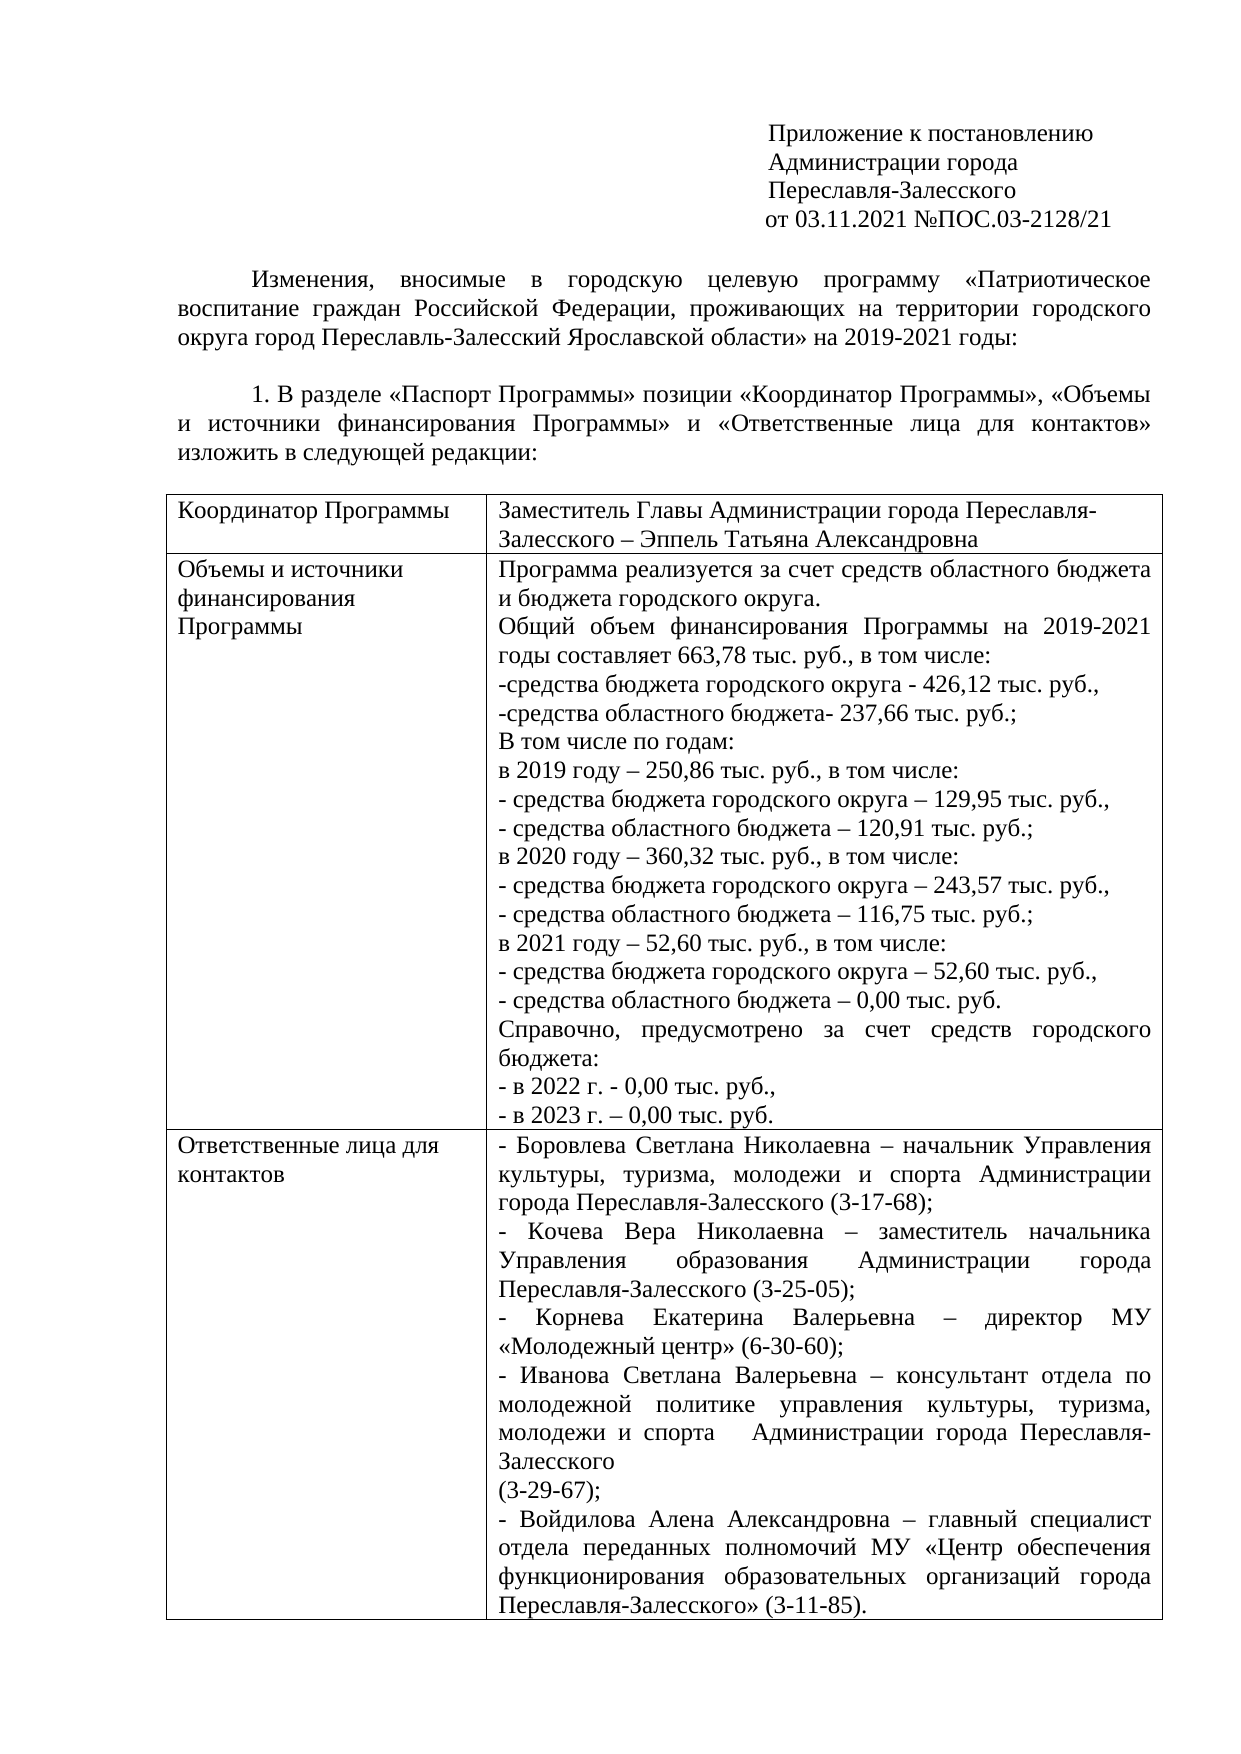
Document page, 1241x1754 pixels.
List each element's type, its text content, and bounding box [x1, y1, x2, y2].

table_cell Программа реализуется за счет средств областного бюджета и бюджета городского округа. Общий объем финансирования Программы на 2019-2021 годы составляет 663,78 тыс. руб., в том числе: -средства бюджета городского округа - 426,12 тыс. руб., -средства областного бюджета- 237,66 тыс. руб.; В том числе по годам: в 2019 году – 250,86 тыс. руб., в том числе: - средства бюджета городского округа – 129,95 тыс. руб., - средства областного бюджета – 120,91 тыс. руб.; в 2020 году – 360,32 тыс. руб., в том числе: - средства бюджета городского округа – 243,57 тыс. руб., - средства областного бюджета – 116,75 тыс. руб.; в 2021 году – 52,60 тыс. руб., в том числе: - средства бюджета городского округа – 52,60 тыс. руб., - средства областного бюджета – 0,00 тыс. руб. Справочно, предусмотрено за счет средств городского бюджета: - в 2022 г. - 0,00 тыс. руб., - в 2023 г. – 0,00 тыс. руб. [487, 554, 1162, 1129]
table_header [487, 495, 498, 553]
table_cell Ответственные лица для контактов [167, 1130, 486, 1619]
text Администрации города Переславля-Залесского [768, 147, 1152, 204]
table_header Координатор Программы [167, 495, 486, 553]
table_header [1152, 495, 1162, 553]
text Приложение к постановлению [768, 118, 1152, 147]
text от 03.11.2021 №ПОС.03-2128/21 [177, 204, 1152, 233]
table_cell Объемы и источники финансирования Программы [167, 554, 486, 1129]
text Изменения, вносимые в городскую целевую программу «Патриотическое воспитание граждан Российской Федерации, проживающих на территории городского округа город Переславль-Залесский Ярославской области» на 2019-2021 годы: [177, 264, 1152, 351]
text 1. В разделе «Паспорт Программы» позиции «Координатор Программы», «Объемы и источники финансирования Программы» и «Ответственные лица для контактов» изложить в следующей редакции: [177, 379, 1152, 466]
table_cell - Боровлева Светлана Николаевна – начальник Управления культуры, туризма, молодежи и спорта Администрации города Переславля-Залесского (3-17-68); - Кочева Вера Николаевна – заместитель начальника Управления образования Администрации города Переславля-Залесского (3-25-05); - Корнева Екатерина Валерьевна – директор МУ «Молодежный центр» (6-30-60); - Иванова Светлана Валерьевна – консультант отдела по молодежной политике управления культуры, туризма, молодежи и спорта Администрации города Переславля-Залесского (3-29-67); - Войдилова Алена Александровна – главный специалист отдела переданных полномочий МУ «Центр обеспечения функционирования образовательных организаций города Переславля-Залесского» (3-11-85). [487, 1130, 1162, 1619]
